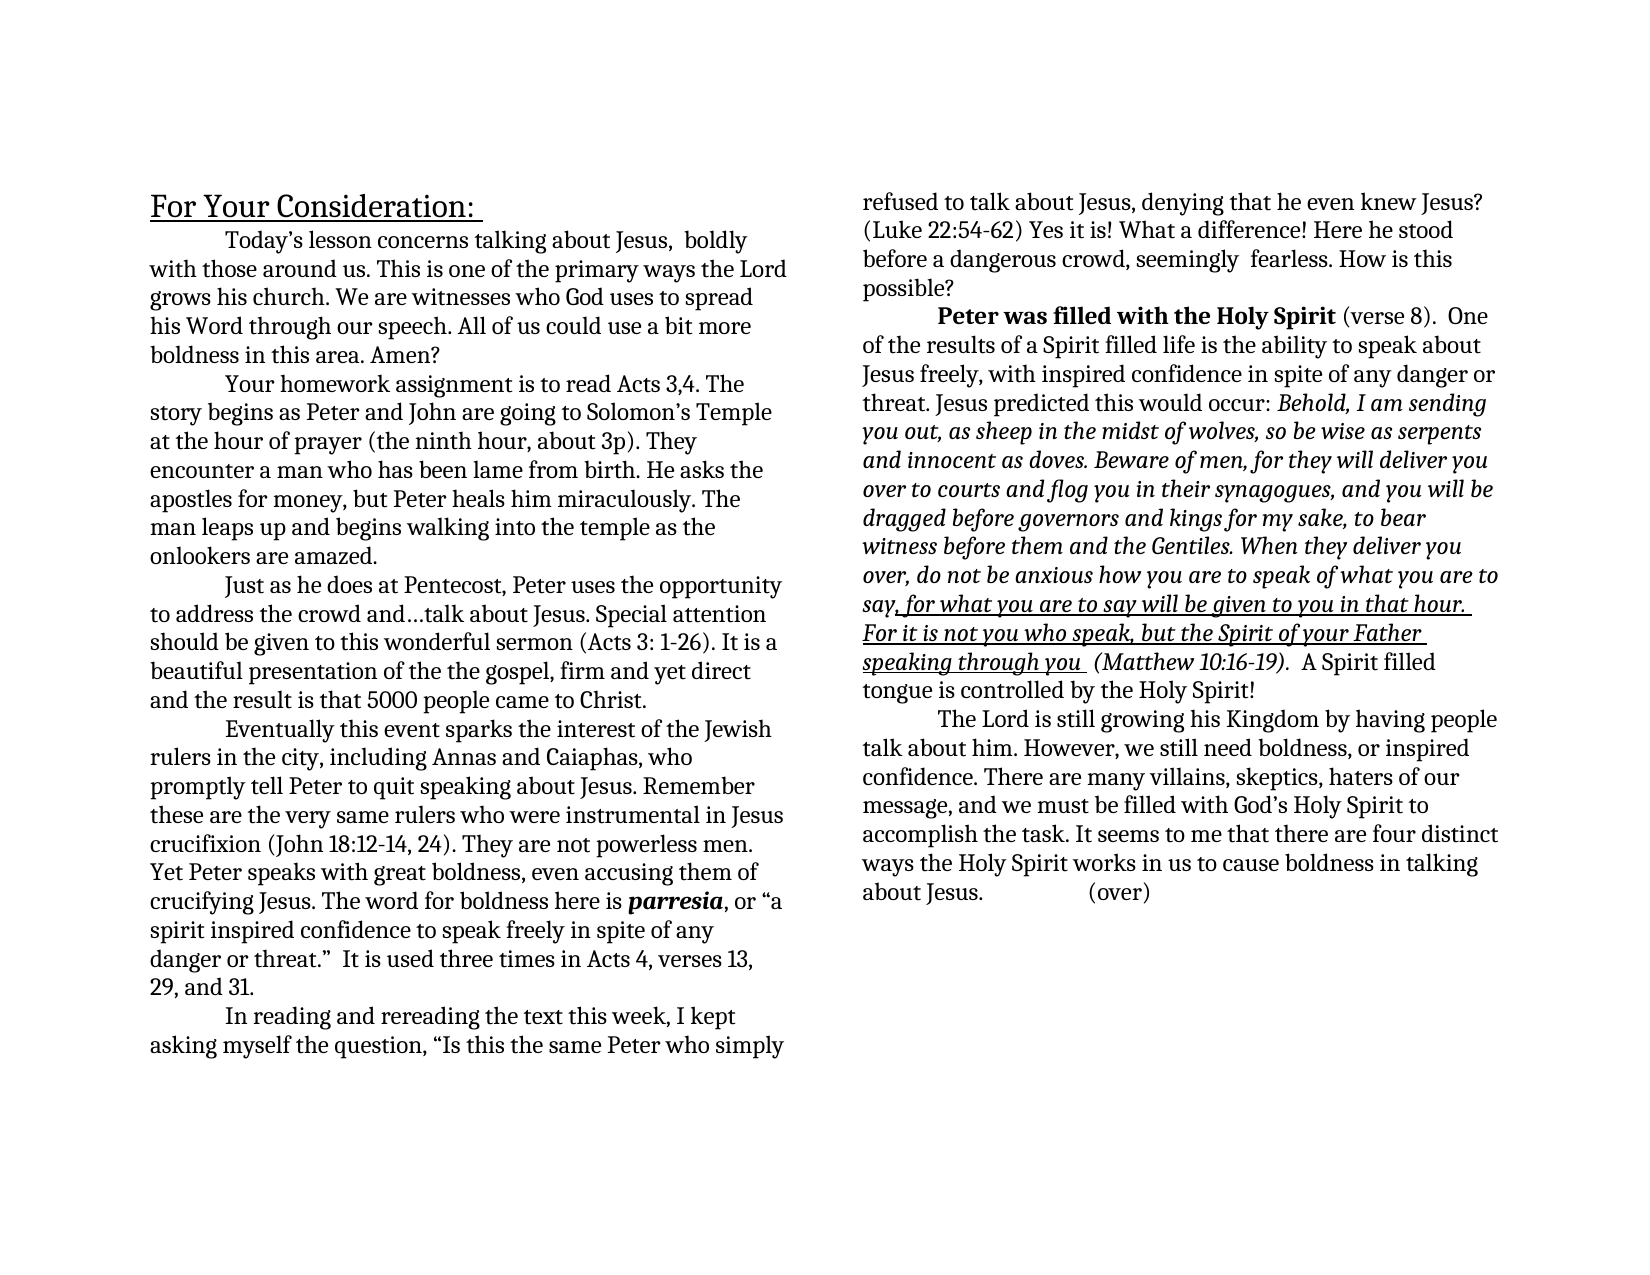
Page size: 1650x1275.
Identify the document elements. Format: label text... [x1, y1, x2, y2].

text Peter was filled with the Holy Spirit (verse 8). One of the results of a Spirit filled life is the ability to speak about Jesus freely, with inspired confidence in spite of any danger or threat. Jesus predicted this would occur: Behold, I am sending you out, as sheep in the midst of wolves, so be wise as serpents and innocent as doves. Beware of men, for they will deliver you over to courts and flog you in their synagogues, and you will be dragged before governors and kings for my sake, to bear witness before them and the Gentiles. When they deliver you over, do not be anxious how you are to speak of what you are to say, for what you are to say will be given to you in that hour. For it is not you who speak, but the Spirit of your Father speaking through you (Matthew 10:16-19). A Spirit filled tongue is controlled by the Holy Spirit! [862, 302, 1500, 705]
text The Lord is still growing his Kingdom by having people talk about him. However, we still need boldness, or inspired confidence. There are many villains, skeptics, haters of our message, and we must be filled with God’s Holy Spirit to accomplish the task. It seems to me that there are four distinct ways the Holy Spirit works in us to cause boldness in talking about Jesus. (over) [862, 705, 1500, 906]
text In reading and rereading the text this week, I kept asking myself the question, “Is this the same Peter who simply refused to talk about Jesus, denying that he even knew Jesus? (Luke 22:54-62) Yes it is! What a difference! Here he stood before a dangerous crowd, seemingly fearless. How is this possible? [862, 187, 1500, 302]
text Today’s lesson concerns talking about Jesus, boldly with those around us. This is one of the primary ways the Lord grows his church. We are witnesses who God uses to spread his Word through our speech. All of us could use a bit more boldness in this area. Amen? [150, 226, 787, 369]
text For Your Consideration: [150, 187, 787, 226]
text Eventually this event sparks the interest of the Jewish rulers in the city, including Annas and Caiaphas, who promptly tell Peter to quit speaking about Jesus. Remember these are the very same rulers who were instrumental in Jesus crucifixion (John 18:12-14, 24). They are not powerless men. Yet Peter speaks with great boldness, even accusing them of crucifying Jesus. The word for boldness here is parresia, or “a spirit inspired confidence to speak freely in spite of any danger or threat.” It is used three times in Acts 4, verses 13, 29, and 31. [150, 714, 787, 1002]
text Just as he does at Pentecost, Peter uses the opportunity to address the crowd and…talk about Jesus. Special attention should be given to this wonderful sermon (Acts 3: 1-26). It is a beautiful presentation of the the gospel, firm and yet direct and the result is that 5000 people came to Christ. [150, 571, 787, 714]
text In reading and rereading the text this week, I kept asking myself the question, “Is this the same Peter who simply refused to talk about Jesus, denying that he even knew Jesus? (Luke 22:54-62) Yes it is! What a difference! Here he stood before a dangerous crowd, seemingly fearless. How is this possible? [150, 1002, 787, 1059]
text Your homework assignment is to read Acts 3,4. The story begins as Peter and John are going to Solomon’s Temple at the hour of prayer (the ninth hour, about 3p). They encounter a man who has been lame from birth. He asks the apostles for money, but Peter heals him miraculously. The man leaps up and begins walking into the temple as the onlookers are amazed. [150, 369, 787, 571]
